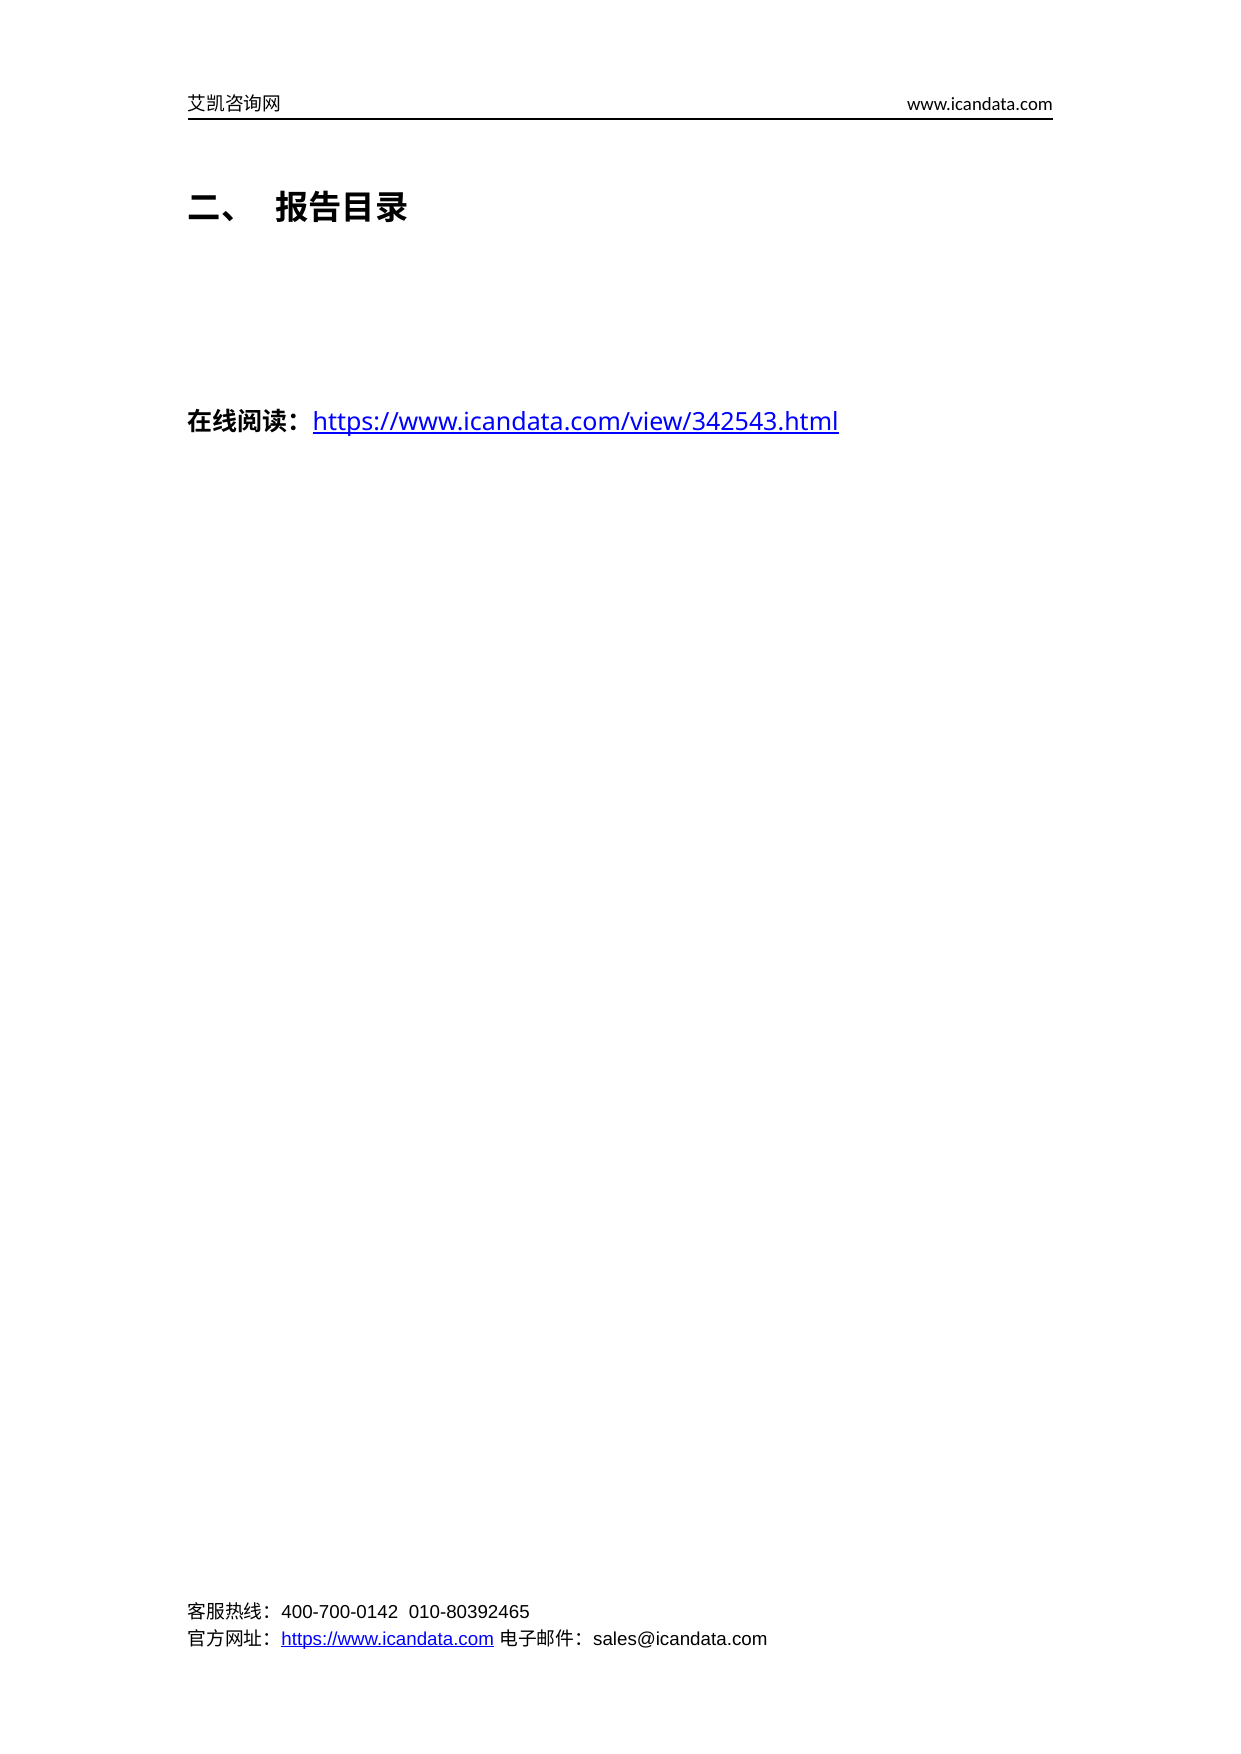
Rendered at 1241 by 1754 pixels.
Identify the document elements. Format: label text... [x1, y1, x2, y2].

text 在线阅读：https://www.icandata.com/view/342543.html [187, 387, 1053, 452]
subtitle 报告目录 [187, 172, 1053, 237]
